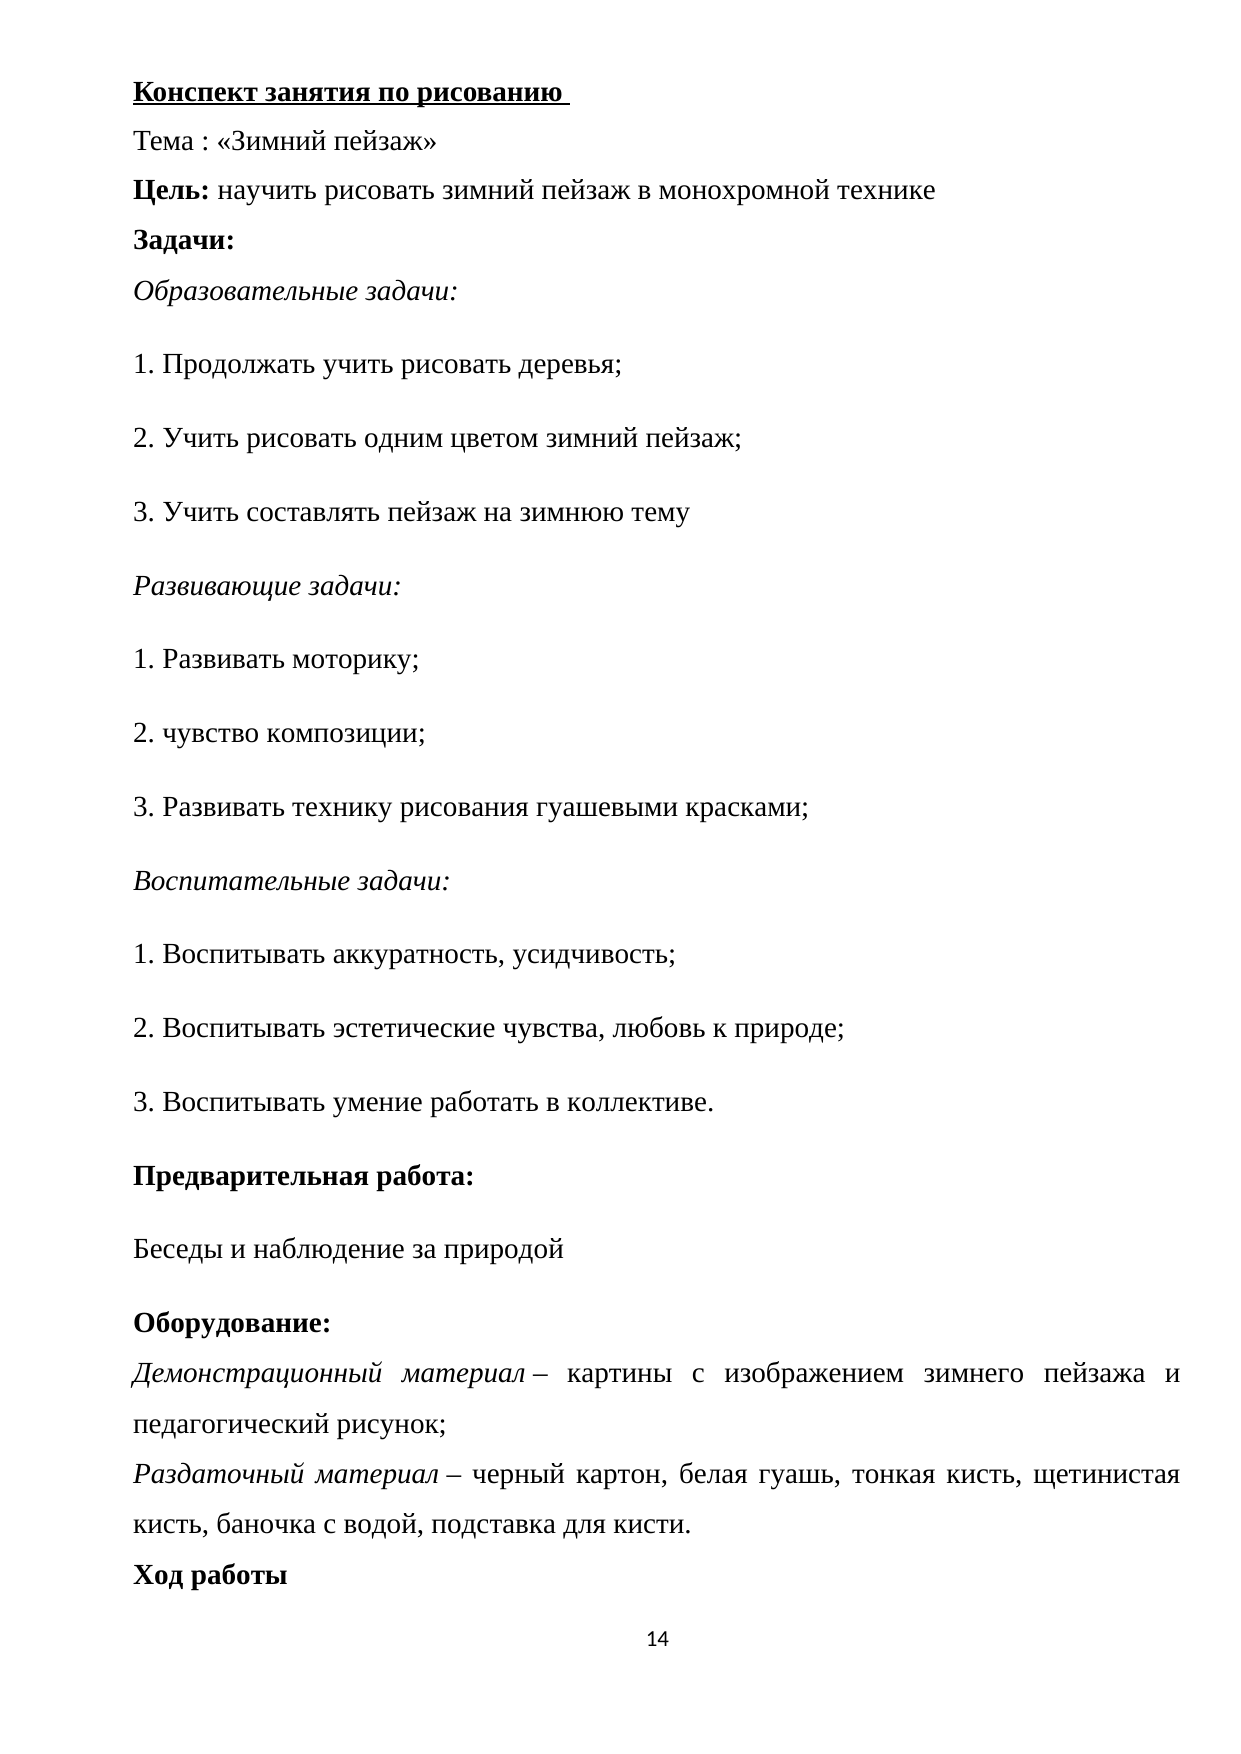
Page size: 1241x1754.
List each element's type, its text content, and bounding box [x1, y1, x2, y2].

text 2. чувство композиции; [133, 715, 1181, 749]
text Беседы и наблюдение за природой [133, 1232, 1181, 1265]
text Предварительная работа: [133, 1158, 1181, 1191]
text 3. Воспитывать умение работать в коллективе. [133, 1084, 1181, 1118]
text 2. Воспитывать эстетические чувства, любовь к природе; [133, 1010, 1181, 1044]
text 3. Развивать технику рисования гуашевыми красками; [133, 789, 1181, 823]
text Развивающие задачи: [133, 568, 1181, 601]
text 1. Развивать моторику; [133, 642, 1181, 675]
text Образовательные задачи: [133, 273, 1181, 306]
text Ход работы [133, 1557, 1181, 1590]
text Конспект занятия по рисованию [133, 74, 1181, 107]
text Раздаточный материал – черный картон, белая гуашь, тонкая кисть, щетинистая кисть, баночка с водой, подставка для кисти. [133, 1456, 1181, 1540]
text 2. Учить рисовать одним цветом зимний пейзаж; [133, 420, 1181, 454]
text Тема : «Зимний пейзаж» [133, 123, 1181, 157]
text Цель: научить рисовать зимний пейзаж в монохромной технике [133, 172, 1181, 206]
text Демонстрационный материал – картины с изображением зимнего пейзажа и педагогический рисунок; [133, 1356, 1181, 1439]
text 3. Учить составлять пейзаж на зимнюю тему [133, 494, 1181, 528]
text 1. Продолжать учить рисовать деревья; [133, 347, 1181, 380]
text Оборудование: [133, 1305, 1181, 1339]
text Задачи: [133, 222, 1181, 256]
text Воспитательные задачи: [133, 863, 1181, 896]
text 1. Воспитывать аккуратность, усидчивость; [133, 937, 1181, 970]
